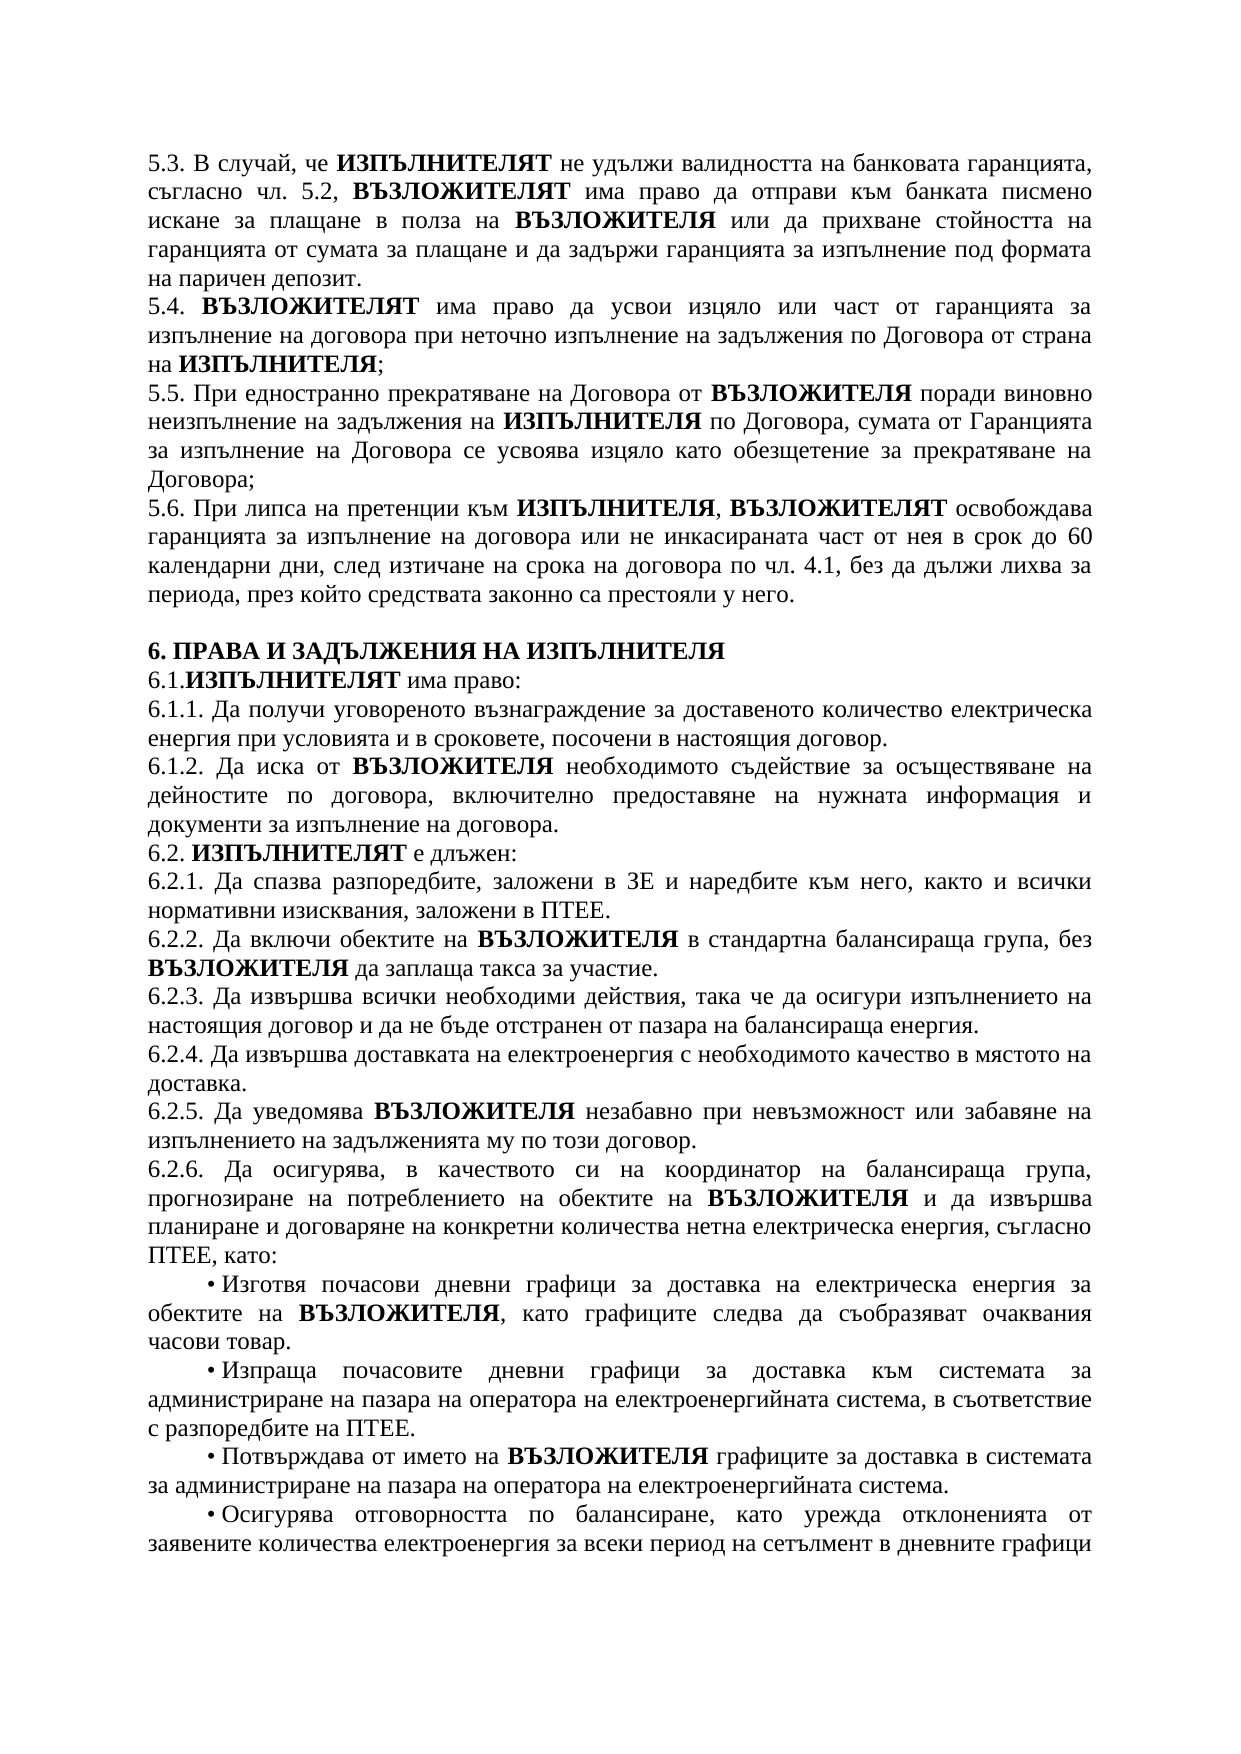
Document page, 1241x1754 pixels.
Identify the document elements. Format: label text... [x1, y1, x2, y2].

text 6.2.2. Да включи обектите на ВЪЗЛОЖИТЕЛЯ в стандартна балансираща група, без ВЪЗЛОЖИТЕЛЯ да заплаща такса за участие. [148, 924, 1093, 981]
text 5.3. В случай, че ИЗПЪЛНИТЕЛЯТ не удължи валидността на банковата гаранцията, съгласно чл. 5.2, ВЪЗЛОЖИТЕЛЯТ има право да отправи към банката писмено искане за плащане в полза на ВЪЗЛОЖИТЕЛЯ или да прихване стойността на гаранцията от сумата за плащане и да задържи гаранцията за изпълнение под формата на паричен депозит. [148, 148, 1093, 291]
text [148, 1499, 1093, 1556]
text 5.4. ВЪЗЛОЖИТЕЛЯТ има право да усвои изцяло или част от гаранцията за изпълнение на договора при неточно изпълнение на задължения по Договора от страна на ИЗПЪЛНИТЕЛЯ; [148, 291, 1093, 378]
text 5.6. При липса на претенции към ИЗПЪЛНИТЕЛЯ, ВЪЗЛОЖИТЕЛЯТ освобождава гаранцията за изпълнение на договора или не инкасираната част от нея в срок до 60 календарни дни, след изтичане на срока на договора по чл. 4.1, без да дължи лихва за периода, през който средствата законно са престояли у него. [148, 493, 1093, 608]
text 6.2.4. Да извършва доставката на електроенергия с необходимото качество в мястото на доставка. [148, 1039, 1093, 1096]
text 6.2. ИЗПЪЛНИТЕЛЯТ е длъжен: [148, 838, 1093, 866]
text 6.2.3. Да извършва всички необходими действия, така че да осигури изпълнението на настоящия договор и да не бъде отстранен от пазара на балансираща енергия. [148, 981, 1093, 1039]
text • Изпраща почасовите дневни графици за доставка към системата за администриране на пазара на оператора на електроенергийната система, в съответствие с разпоредбите на ПТЕЕ. [148, 1355, 1093, 1441]
text • Изготвя почасови дневни графици за доставка на електрическа енергия за обектите на ВЪЗЛОЖИТЕЛЯ, като графиците следва да съобразяват очаквания часови товар. [148, 1269, 1093, 1355]
text 6.1.2. Да иска от ВЪЗЛОЖИТЕЛЯ необходимото съдействие за осъществяване на дейностите по договора, включително предоставяне на нужната информация и документи за изпълнение на договора. [148, 751, 1093, 838]
text 6.2.5. Да уведомява ВЪЗЛОЖИТЕЛЯ незабавно при невъзможност или забавяне на изпълнението на задълженията му по този договор. [148, 1096, 1093, 1154]
text 6.2.1. Да спазва разпоредбите, заложени в ЗЕ и наредбите към него, както и всички нормативни изисквания, заложени в ПТЕЕ. [148, 866, 1093, 924]
text 6.1.1. Да получи уговореното възнаграждение за доставеното количество електрическа енергия при условията и в сроковете, посочени в настоящия договор. [148, 694, 1093, 751]
text 6.2.6. Да осигурява, в качеството си на координатор на балансираща група, прогнозиране на потреблението на обектите на ВЪЗЛОЖИТЕЛЯ и да извършва планиране и договаряне на конкретни количества нетна електрическа енергия, съгласно ПТЕЕ, като: [148, 1154, 1093, 1269]
text 6. ПРАВА И ЗАДЪЛЖЕНИЯ НА ИЗПЪЛНИТЕЛЯ [148, 636, 1093, 665]
text 5.5. При едностранно прекратяване на Договора от ВЪЗЛОЖИТЕЛЯ поради виновно неизпълнение на задължения на ИЗПЪЛНИТЕЛЯ по Договора, сумата от Гаранцията за изпълнение на Договора се усвоява изцяло като обезщетение за прекратяване на Договора; [148, 378, 1093, 493]
text • Потвърждава от името на ВЪЗЛОЖИТЕЛЯ графиците за доставка в системата за администриране на пазара на оператора на електроенергийната система. [148, 1441, 1093, 1499]
text 6.1.ИЗПЪЛНИТЕЛЯТ има право: [148, 665, 1093, 694]
